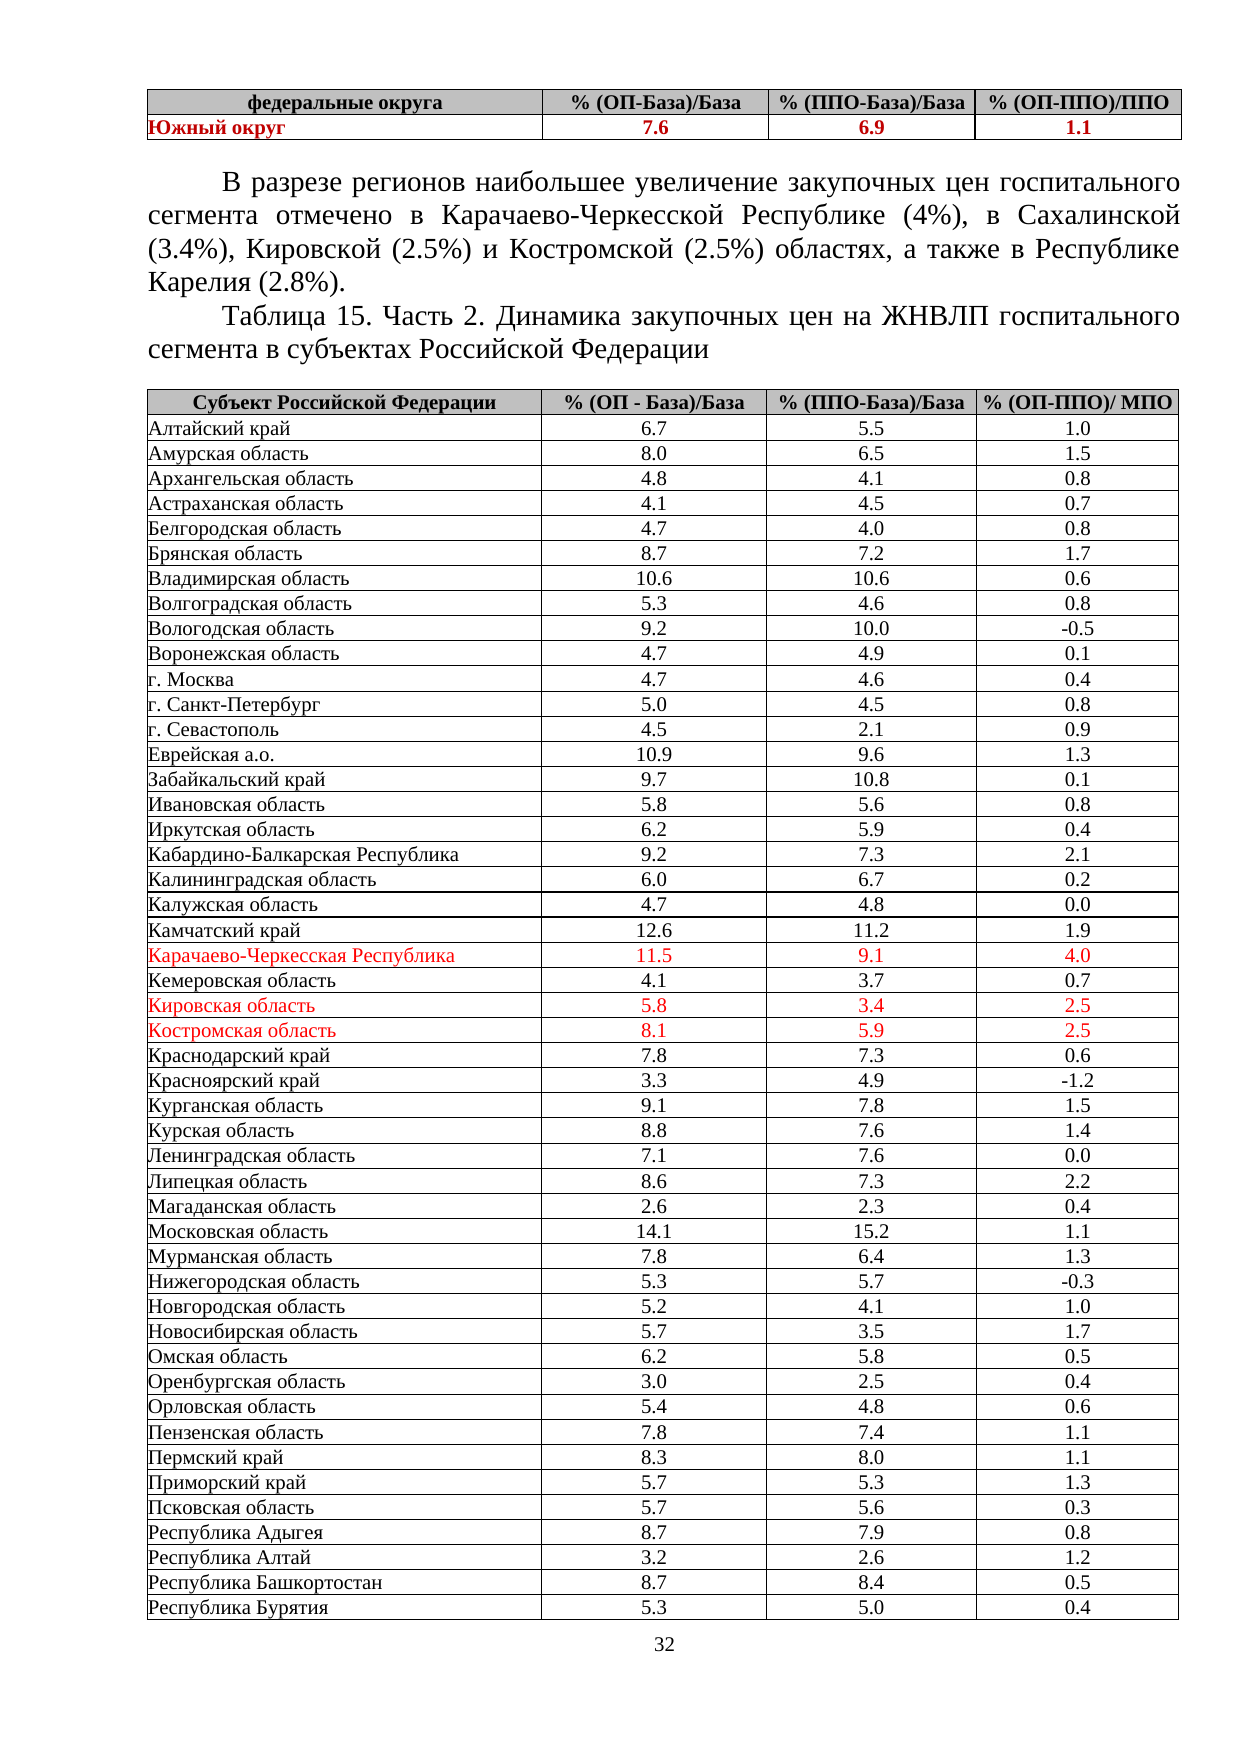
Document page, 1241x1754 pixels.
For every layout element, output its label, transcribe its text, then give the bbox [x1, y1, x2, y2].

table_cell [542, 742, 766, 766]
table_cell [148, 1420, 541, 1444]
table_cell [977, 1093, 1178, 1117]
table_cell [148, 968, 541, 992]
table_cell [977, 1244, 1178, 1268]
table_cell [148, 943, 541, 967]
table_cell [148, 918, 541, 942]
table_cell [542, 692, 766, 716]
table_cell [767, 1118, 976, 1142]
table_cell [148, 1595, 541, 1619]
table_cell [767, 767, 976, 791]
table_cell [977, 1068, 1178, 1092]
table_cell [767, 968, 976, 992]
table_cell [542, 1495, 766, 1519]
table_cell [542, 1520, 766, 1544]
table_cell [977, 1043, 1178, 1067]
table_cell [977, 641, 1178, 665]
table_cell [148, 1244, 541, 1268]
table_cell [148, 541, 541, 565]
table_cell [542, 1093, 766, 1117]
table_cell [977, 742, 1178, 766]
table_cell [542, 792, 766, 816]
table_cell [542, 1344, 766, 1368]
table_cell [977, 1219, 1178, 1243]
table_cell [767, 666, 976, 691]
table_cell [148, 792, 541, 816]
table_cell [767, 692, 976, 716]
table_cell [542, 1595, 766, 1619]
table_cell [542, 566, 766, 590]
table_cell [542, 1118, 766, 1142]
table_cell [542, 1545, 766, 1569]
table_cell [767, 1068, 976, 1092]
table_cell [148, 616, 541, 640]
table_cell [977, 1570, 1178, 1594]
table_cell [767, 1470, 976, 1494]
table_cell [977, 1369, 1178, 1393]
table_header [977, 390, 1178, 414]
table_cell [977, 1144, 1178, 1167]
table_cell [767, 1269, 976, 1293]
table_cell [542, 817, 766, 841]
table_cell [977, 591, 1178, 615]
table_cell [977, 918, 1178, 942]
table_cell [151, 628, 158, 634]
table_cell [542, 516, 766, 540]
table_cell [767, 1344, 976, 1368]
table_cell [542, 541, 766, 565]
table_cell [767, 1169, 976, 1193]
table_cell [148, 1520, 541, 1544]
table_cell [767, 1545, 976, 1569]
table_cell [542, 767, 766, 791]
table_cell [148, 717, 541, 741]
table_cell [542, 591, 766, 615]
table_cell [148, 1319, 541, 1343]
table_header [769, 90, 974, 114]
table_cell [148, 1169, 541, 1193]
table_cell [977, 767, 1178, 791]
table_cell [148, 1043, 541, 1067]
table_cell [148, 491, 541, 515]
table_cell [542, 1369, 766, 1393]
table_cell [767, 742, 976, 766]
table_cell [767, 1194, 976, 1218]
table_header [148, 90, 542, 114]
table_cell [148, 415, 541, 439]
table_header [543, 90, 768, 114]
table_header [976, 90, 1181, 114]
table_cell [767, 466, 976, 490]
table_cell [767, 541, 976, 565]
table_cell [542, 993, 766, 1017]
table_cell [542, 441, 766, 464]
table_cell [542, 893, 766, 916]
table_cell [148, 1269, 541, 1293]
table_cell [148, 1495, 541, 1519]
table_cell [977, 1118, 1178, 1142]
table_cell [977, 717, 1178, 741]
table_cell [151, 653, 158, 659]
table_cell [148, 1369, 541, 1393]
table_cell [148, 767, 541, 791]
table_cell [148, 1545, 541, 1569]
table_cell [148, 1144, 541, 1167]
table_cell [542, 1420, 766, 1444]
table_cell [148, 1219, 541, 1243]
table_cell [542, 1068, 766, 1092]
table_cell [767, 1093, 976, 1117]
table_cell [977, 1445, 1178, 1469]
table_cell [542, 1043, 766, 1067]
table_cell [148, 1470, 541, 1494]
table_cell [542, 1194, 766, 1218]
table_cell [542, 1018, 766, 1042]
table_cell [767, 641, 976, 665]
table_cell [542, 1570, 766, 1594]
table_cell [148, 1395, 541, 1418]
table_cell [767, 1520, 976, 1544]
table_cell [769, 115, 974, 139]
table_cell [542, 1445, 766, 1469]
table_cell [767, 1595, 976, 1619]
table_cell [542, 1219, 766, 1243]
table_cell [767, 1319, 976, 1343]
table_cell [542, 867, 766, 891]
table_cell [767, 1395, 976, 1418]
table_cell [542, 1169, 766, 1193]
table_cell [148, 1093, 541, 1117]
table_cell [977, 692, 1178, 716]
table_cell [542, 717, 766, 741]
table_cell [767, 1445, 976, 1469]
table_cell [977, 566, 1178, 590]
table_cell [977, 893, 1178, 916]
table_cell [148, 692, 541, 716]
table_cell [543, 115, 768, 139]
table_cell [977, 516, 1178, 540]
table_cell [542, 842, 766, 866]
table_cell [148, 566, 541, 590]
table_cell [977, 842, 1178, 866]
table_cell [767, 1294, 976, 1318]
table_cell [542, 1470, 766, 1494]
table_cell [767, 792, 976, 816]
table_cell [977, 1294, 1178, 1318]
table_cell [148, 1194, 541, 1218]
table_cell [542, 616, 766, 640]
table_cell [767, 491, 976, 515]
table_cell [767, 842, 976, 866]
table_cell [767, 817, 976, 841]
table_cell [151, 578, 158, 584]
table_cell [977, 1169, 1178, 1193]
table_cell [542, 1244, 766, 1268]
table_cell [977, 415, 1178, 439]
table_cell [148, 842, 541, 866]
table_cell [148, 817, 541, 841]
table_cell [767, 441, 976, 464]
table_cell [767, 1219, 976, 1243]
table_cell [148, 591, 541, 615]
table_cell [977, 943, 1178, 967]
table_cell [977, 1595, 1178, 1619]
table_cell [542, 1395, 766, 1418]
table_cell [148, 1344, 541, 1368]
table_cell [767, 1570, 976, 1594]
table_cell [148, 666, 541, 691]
text Таблица 15. Часть 2. Динамика закупочных цен на ЖНВЛП госпитального сегмента в субъектах Российской Федерации [148, 298, 1181, 365]
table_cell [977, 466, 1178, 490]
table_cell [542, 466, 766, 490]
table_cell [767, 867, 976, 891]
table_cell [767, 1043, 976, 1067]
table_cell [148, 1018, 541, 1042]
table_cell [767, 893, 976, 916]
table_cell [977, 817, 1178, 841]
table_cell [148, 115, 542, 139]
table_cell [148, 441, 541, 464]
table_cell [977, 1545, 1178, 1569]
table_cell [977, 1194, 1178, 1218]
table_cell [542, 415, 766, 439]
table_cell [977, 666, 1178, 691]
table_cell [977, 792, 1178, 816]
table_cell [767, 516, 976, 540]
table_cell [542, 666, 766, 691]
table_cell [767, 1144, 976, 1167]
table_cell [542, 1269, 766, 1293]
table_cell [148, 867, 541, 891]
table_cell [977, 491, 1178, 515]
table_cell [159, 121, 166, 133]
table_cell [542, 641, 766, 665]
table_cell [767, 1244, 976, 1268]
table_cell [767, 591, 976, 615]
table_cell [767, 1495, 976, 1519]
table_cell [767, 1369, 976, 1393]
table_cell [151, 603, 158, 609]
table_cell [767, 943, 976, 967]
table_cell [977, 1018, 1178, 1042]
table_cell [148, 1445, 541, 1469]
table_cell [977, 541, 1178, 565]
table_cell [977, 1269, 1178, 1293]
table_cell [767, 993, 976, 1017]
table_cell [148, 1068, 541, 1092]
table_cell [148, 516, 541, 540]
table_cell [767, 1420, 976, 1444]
text В разрезе регионов наибольшее увеличение закупочных цен госпитального сегмента отмечено в Карачаево-Черкесской Республике (4%), в Сахалинской (3.4%), Кировской (2.5%) и Костромской (2.5%) областях, а также в Республике Карелия (2.8%). [148, 164, 1181, 298]
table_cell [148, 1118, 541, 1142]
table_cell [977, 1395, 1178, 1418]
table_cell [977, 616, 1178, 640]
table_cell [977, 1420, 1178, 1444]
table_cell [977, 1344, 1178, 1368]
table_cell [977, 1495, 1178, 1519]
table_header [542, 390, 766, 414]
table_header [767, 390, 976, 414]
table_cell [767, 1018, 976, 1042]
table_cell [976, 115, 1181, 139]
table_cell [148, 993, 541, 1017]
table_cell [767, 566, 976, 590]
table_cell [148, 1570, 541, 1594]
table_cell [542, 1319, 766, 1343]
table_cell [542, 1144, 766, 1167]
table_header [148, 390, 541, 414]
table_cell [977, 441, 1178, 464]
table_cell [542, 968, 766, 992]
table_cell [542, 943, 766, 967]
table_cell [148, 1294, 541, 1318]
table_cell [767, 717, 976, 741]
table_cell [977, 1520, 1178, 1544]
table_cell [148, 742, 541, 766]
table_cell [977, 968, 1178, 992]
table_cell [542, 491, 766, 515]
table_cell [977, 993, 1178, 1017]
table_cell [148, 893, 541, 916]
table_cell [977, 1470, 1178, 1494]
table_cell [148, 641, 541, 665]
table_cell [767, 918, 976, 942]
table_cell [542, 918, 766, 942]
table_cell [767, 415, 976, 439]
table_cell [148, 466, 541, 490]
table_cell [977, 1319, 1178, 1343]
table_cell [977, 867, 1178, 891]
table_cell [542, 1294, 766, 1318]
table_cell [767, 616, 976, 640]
